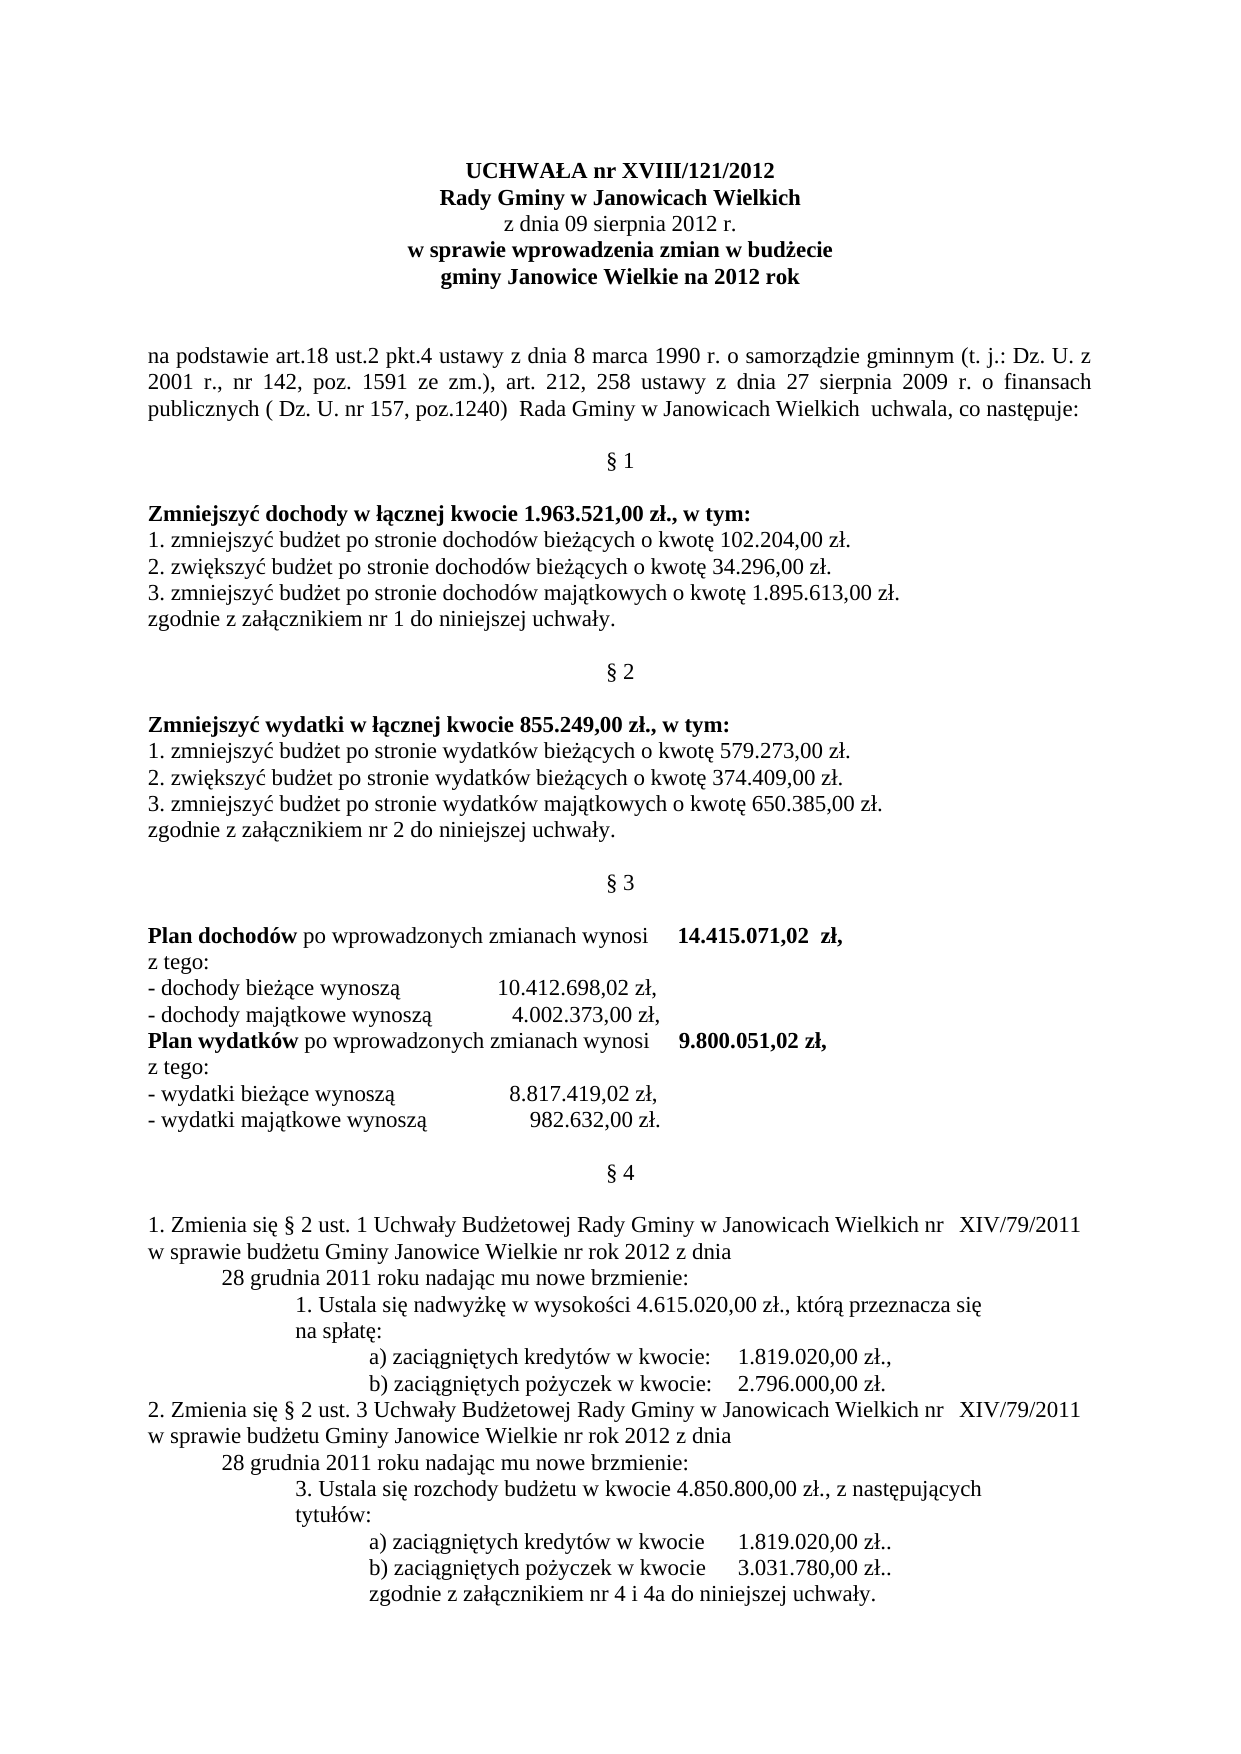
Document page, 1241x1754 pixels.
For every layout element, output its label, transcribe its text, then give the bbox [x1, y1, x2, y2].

text § 2 [148, 658, 1093, 684]
text 28 grudnia 2011 roku nadając mu nowe brzmienie: [148, 1264, 1093, 1291]
text na podstawie art.18 ust.2 pkt.4 ustawy z dnia 8 marca 1990 r. o samorządzie gminnym (t. j.: Dz. U. z 2001 r., nr 142, poz. 1591 ze zm.), art. 212, 258 ustawy z dnia 27 sierpnia 2009 r. o finansach publicznych ( Dz. U. nr 157, poz.1240) Rada Gminy w Janowicach Wielkich uchwala, co następuje: [148, 342, 1093, 421]
text w sprawie wprowadzenia zmian w budżecie [148, 236, 1093, 263]
text a) zaciągniętych kredytów w kwocie: 1.819.020,00 zł., [148, 1343, 1093, 1370]
text Rady Gminy w Janowicach Wielkich [148, 184, 1093, 210]
text UCHWAŁA nr XVIII/121/2012 [148, 157, 1093, 184]
text 28 grudnia 2011 roku nadając mu nowe brzmienie: [148, 1449, 1093, 1475]
text Plan dochodów po wprowadzonych zmianach wynosi 14.415.071,02 zł, [148, 922, 1093, 948]
text § 3 [148, 869, 1093, 895]
text 1. Ustala się nadwyżkę w wysokości 4.615.020,00 zł., którą przeznacza się na spłatę: [148, 1291, 1093, 1343]
text 2. Zmienia się § 2 ust. 3 Uchwały Budżetowej Rady Gminy w Janowicach Wielkich nr XIV/79/2011 w sprawie budżetu Gminy Janowice Wielkie nr rok 2012 z dnia [148, 1396, 1093, 1449]
text - wydatki bieżące wynoszą 8.817.419,02 zł, [148, 1080, 1093, 1106]
text Zmniejszyć dochody w łącznej kwocie 1.963.521,00 zł., w tym: [148, 500, 1122, 526]
text 3. zmniejszyć budżet po stronie wydatków majątkowych o kwotę 650.385,00 zł. [148, 790, 1122, 816]
text b) zaciągniętych pożyczek w kwocie 3.031.780,00 zł.. [148, 1554, 1093, 1581]
text 2. zwiększyć budżet po stronie wydatków bieżących o kwotę 374.409,00 zł. [148, 763, 1122, 790]
text Zmniejszyć wydatki w łącznej kwocie 855.249,00 zł., w tym: [148, 711, 1122, 737]
text z dnia 09 sierpnia 2012 r. [148, 210, 1093, 236]
text - wydatki majątkowe wynoszą 982.632,00 zł. [148, 1106, 1093, 1132]
text 1. Zmienia się § 2 ust. 1 Uchwały Budżetowej Rady Gminy w Janowicach Wielkich nr XIV/79/2011 w sprawie budżetu Gminy Janowice Wielkie nr rok 2012 z dnia [148, 1212, 1093, 1264]
text b) zaciągniętych pożyczek w kwocie: 2.796.000,00 zł. [148, 1370, 1093, 1396]
text Plan wydatków po wprowadzonych zmianach wynosi 9.800.051,02 zł, [148, 1027, 1093, 1053]
text zgodnie z załącznikiem nr 4 i 4a do niniejszej uchwały. [148, 1581, 1093, 1607]
text a) zaciągniętych kredytów w kwocie 1.819.020,00 zł.. [148, 1528, 1093, 1554]
text z tego: [148, 948, 1093, 974]
text § 4 [148, 1159, 1093, 1185]
text - dochody bieżące wynoszą 10.412.698,02 zł, [148, 974, 1093, 1001]
text 3. zmniejszyć budżet po stronie dochodów majątkowych o kwotę 1.895.613,00 zł. [148, 579, 1122, 605]
text zgodnie z załącznikiem nr 2 do niniejszej uchwały. [148, 816, 1122, 843]
text - dochody majątkowe wynoszą 4.002.373,00 zł, [148, 1001, 1093, 1027]
text 1. zmniejszyć budżet po stronie wydatków bieżących o kwotę 579.273,00 zł. [148, 737, 1122, 763]
text z tego: [148, 1053, 1093, 1080]
text 3. Ustala się rozchody budżetu w kwocie 4.850.800,00 zł., z następujących tytułów: [148, 1475, 1093, 1528]
text 1. zmniejszyć budżet po stronie dochodów bieżących o kwotę 102.204,00 zł. [148, 526, 1122, 553]
text 2. zwiększyć budżet po stronie dochodów bieżących o kwotę 34.296,00 zł. [148, 553, 1122, 579]
text gminy Janowice Wielkie na 2012 rok [148, 263, 1093, 289]
text zgodnie z załącznikiem nr 1 do niniejszej uchwały. [148, 605, 1122, 632]
text § 1 [148, 447, 1093, 474]
